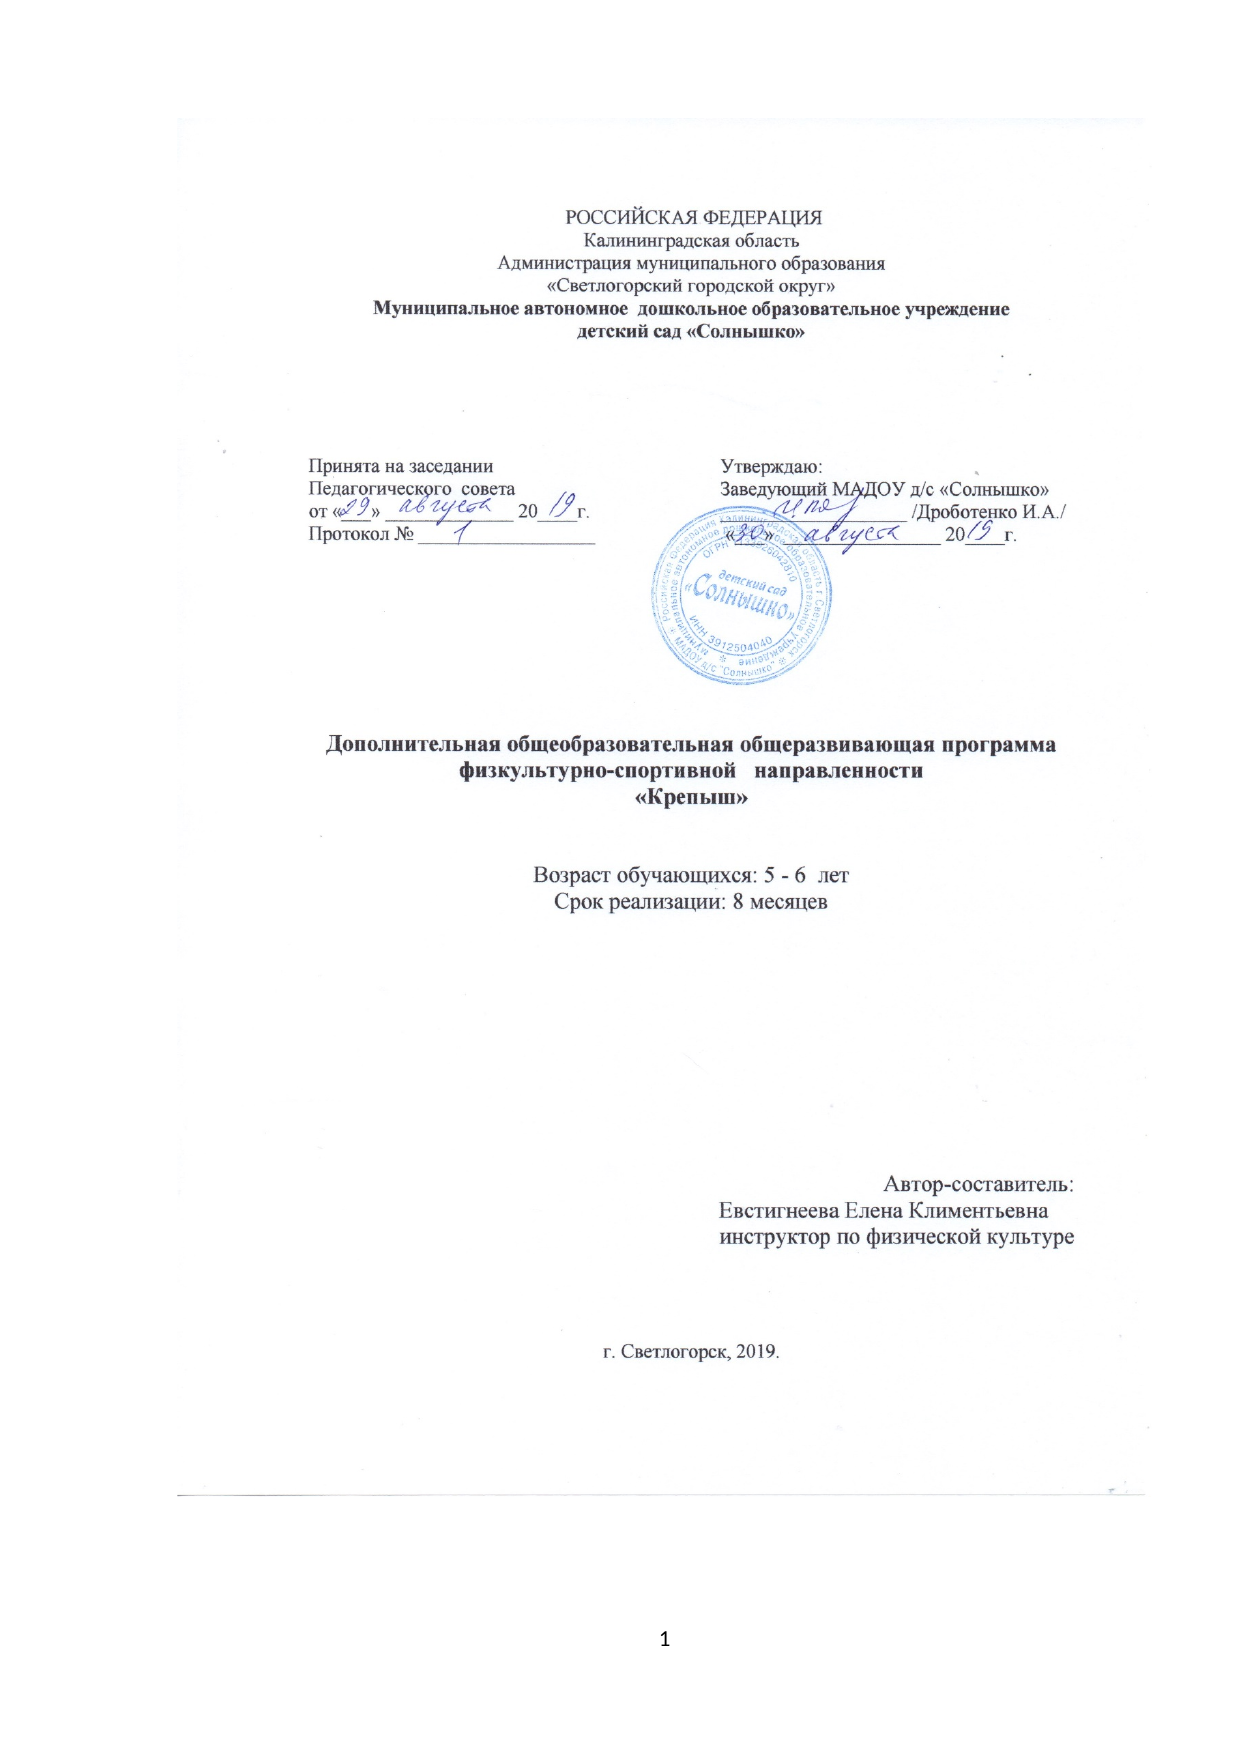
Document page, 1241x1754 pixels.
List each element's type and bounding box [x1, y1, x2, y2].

picture [177, 118, 1152, 1497]
